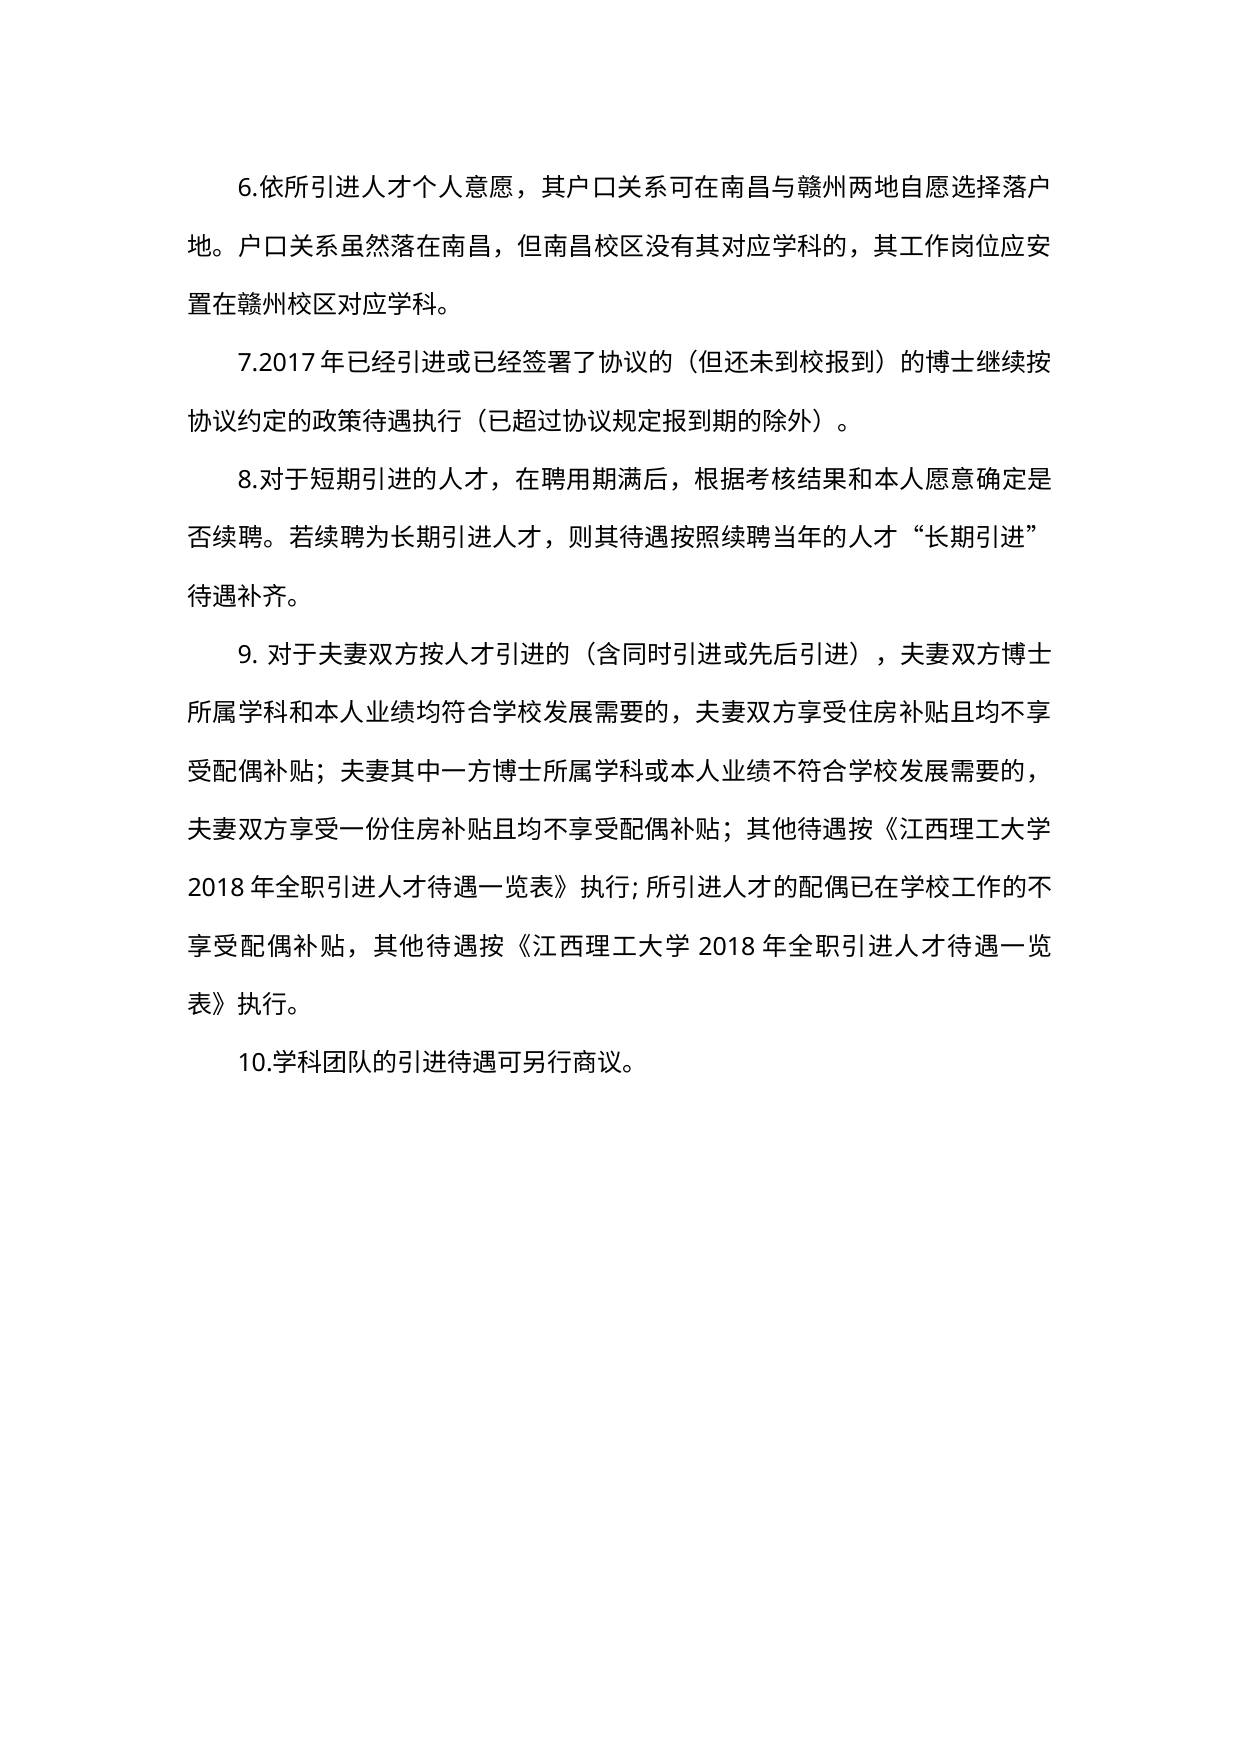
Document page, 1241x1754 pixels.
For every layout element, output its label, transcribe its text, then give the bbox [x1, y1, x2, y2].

text 8.对于短期引进的人才，在聘用期满后，根据考核结果和本人愿意确定是否续聘。若续聘为长期引进人才，则其待遇按照续聘当年的人才“长期引进”待遇补齐。 [187, 442, 1053, 617]
text 6.依所引进人才个人意愿，其户口关系可在南昌与赣州两地自愿选择落户地。户口关系虽然落在南昌，但南昌校区没有其对应学科的，其工作岗位应安置在赣州校区对应学科。 [187, 150, 1053, 325]
text 7.2017年已经引进或已经签署了协议的（但还未到校报到）的博士继续按协议约定的政策待遇执行（已超过协议规定报到期的除外）。 [187, 325, 1053, 442]
text 10.学科团队的引进待遇可另行商议。 [187, 1025, 1053, 1083]
text 9. 对于夫妻双方按人才引进的（含同时引进或先后引进），夫妻双方博士所属学科和本人业绩均符合学校发展需要的，夫妻双方享受住房补贴且均不享受配偶补贴；夫妻其中一方博士所属学科或本人业绩不符合学校发展需要的，夫妻双方享受一份住房补贴且均不享受配偶补贴；其他待遇按《江西理工大学2018年全职引进人才待遇一览表》执行; 所引进人才的配偶已在学校工作的不享受配偶补贴，其他待遇按《江西理工大学2018年全职引进人才待遇一览表》执行。 [187, 617, 1053, 1025]
